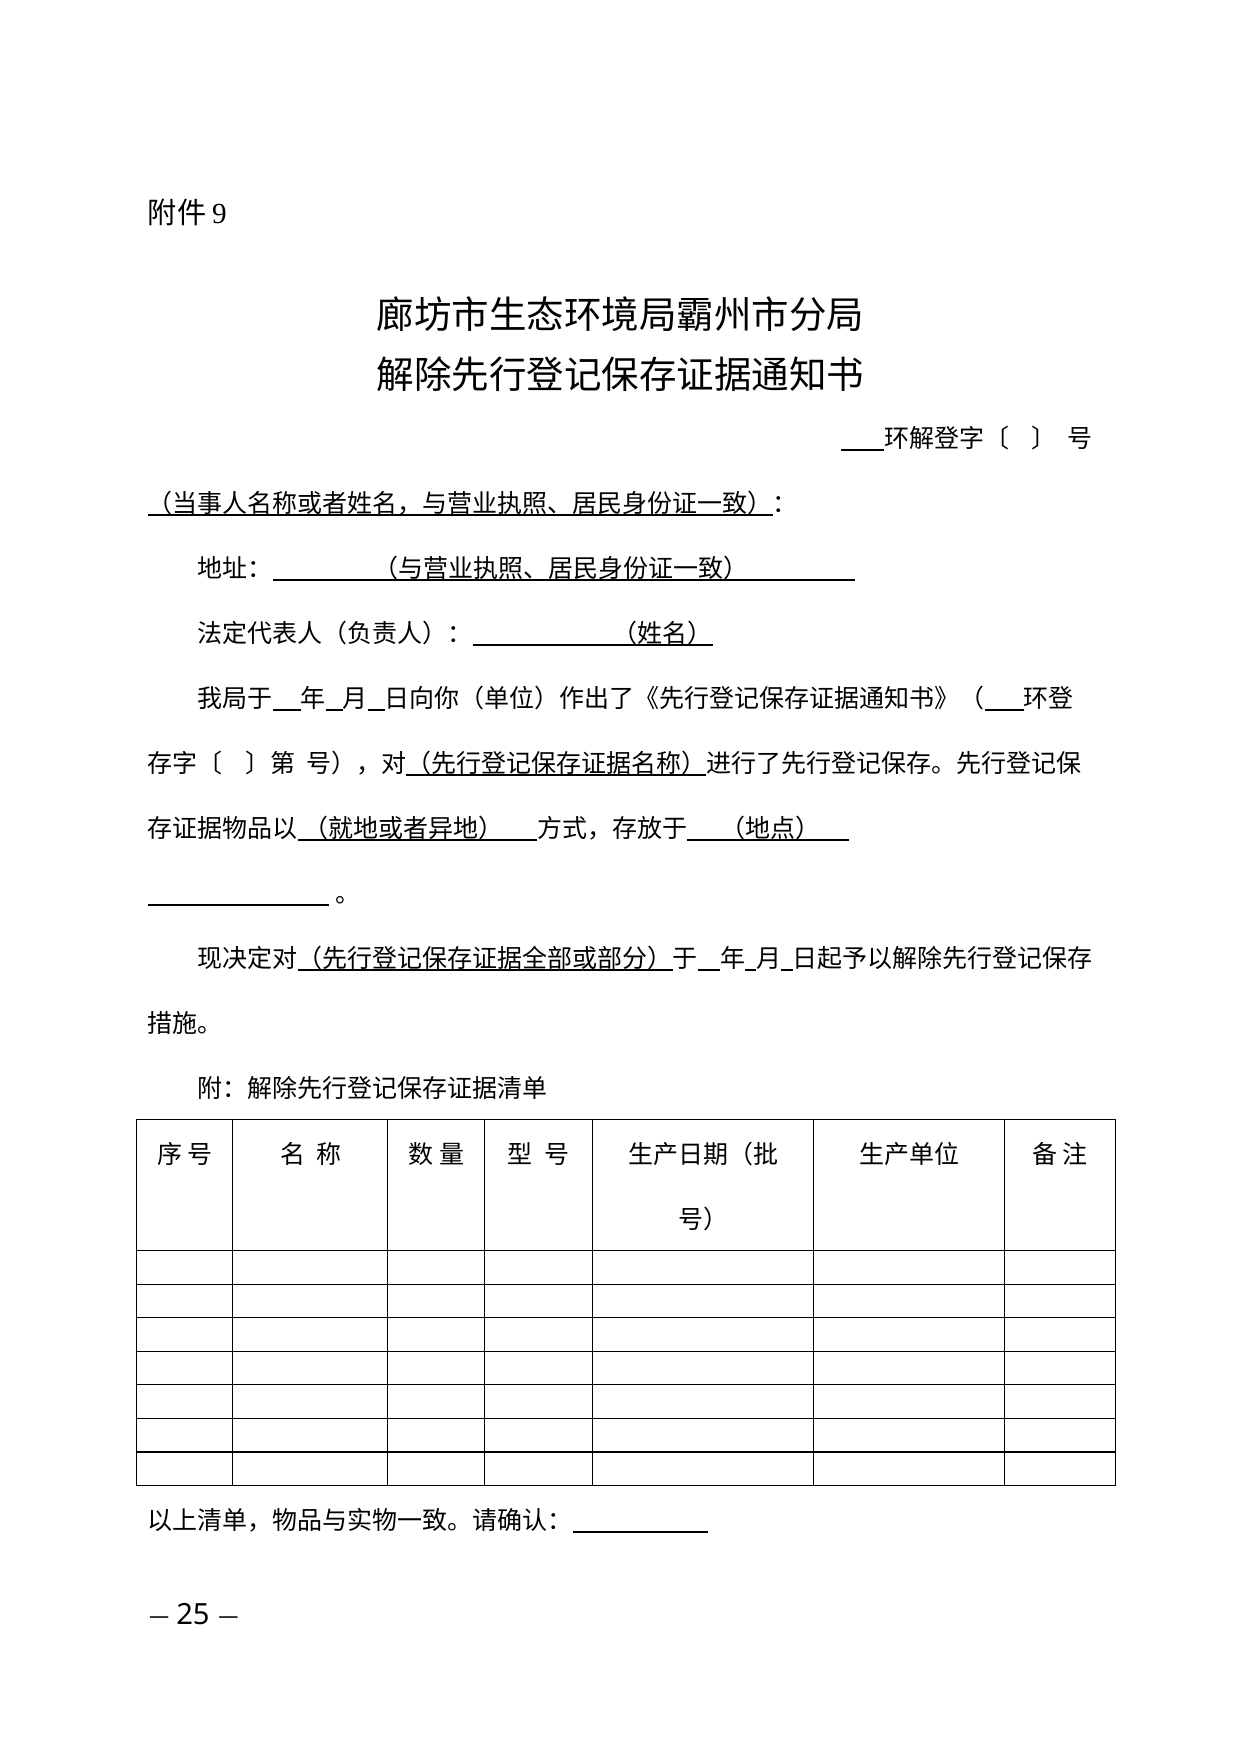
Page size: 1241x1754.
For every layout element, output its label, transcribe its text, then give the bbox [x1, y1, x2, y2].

table_cell [1005, 1352, 1115, 1384]
table_cell [233, 1419, 387, 1451]
table_cell [1005, 1453, 1115, 1485]
table_cell [233, 1318, 387, 1351]
table_cell [137, 1453, 232, 1485]
table_cell [388, 1385, 484, 1418]
table_cell [1005, 1285, 1115, 1317]
table_cell [137, 1352, 232, 1384]
text 以上清单，物品与实物一致。请确认： [148, 1486, 1093, 1551]
table_cell [814, 1251, 1004, 1284]
table_cell [485, 1453, 592, 1485]
table_cell [137, 1385, 232, 1418]
table_cell [485, 1318, 592, 1351]
table_cell [485, 1352, 592, 1384]
table_cell [593, 1419, 813, 1451]
table_cell [137, 1285, 232, 1317]
table_cell [1005, 1318, 1115, 1351]
table_cell [388, 1453, 484, 1485]
table_header 数 量 [388, 1120, 484, 1250]
table_cell [593, 1453, 813, 1485]
table_cell [233, 1352, 387, 1384]
table_cell [593, 1318, 813, 1351]
table_cell [137, 1251, 232, 1284]
table_cell [814, 1318, 1004, 1351]
table_cell [485, 1385, 592, 1418]
table_cell [593, 1285, 813, 1317]
table_cell [1005, 1419, 1115, 1451]
table_cell [233, 1453, 387, 1485]
table_cell [593, 1385, 813, 1418]
table_header 生产单位 [814, 1120, 1004, 1250]
table_cell [233, 1285, 387, 1317]
text 我局于 年 月 日向你（单位）作出了《先行登记保存证据通知书》（ 环登存字〔 〕第 号），对（先行登记保存证据名称）进行了先行登记保存。先行登记保存证据物品以 （就地或者异地） 方式，存放于 （地点） [148, 664, 1093, 859]
table_cell [388, 1352, 484, 1384]
text 。 [148, 859, 1093, 924]
text （当事人名称或者姓名，与营业执照、居民身份证一致）： [148, 469, 1093, 534]
text 解除先行登记保存证据通知书 [148, 339, 1093, 404]
table_cell [137, 1318, 232, 1351]
text 廊坊市生态环境局霸州市分局 [148, 285, 1093, 339]
table_cell [485, 1285, 592, 1317]
table_cell [388, 1251, 484, 1284]
text 现决定对（先行登记保存证据全部或部分）于 年 月 日起予以解除先行登记保存措施。 [148, 924, 1093, 1054]
table_header 生产日期（批号） [593, 1120, 813, 1250]
table_cell [388, 1285, 484, 1317]
table_cell [814, 1453, 1004, 1485]
text 附件9 [148, 178, 1093, 243]
table_cell [814, 1419, 1004, 1451]
table_cell [814, 1385, 1004, 1418]
table_cell [1005, 1251, 1115, 1284]
table_cell [388, 1419, 484, 1451]
table_header 序 号 [137, 1120, 232, 1250]
table_header 型 号 [485, 1120, 592, 1250]
text 法定代表人（负责人）： （姓名） [148, 599, 1093, 664]
table_cell [485, 1419, 592, 1451]
table_cell [233, 1385, 387, 1418]
table_cell [1005, 1385, 1115, 1418]
table_cell [593, 1352, 813, 1384]
table_cell [388, 1318, 484, 1351]
table_header 备 注 [1005, 1120, 1115, 1250]
table_cell [233, 1251, 387, 1284]
table_cell [814, 1352, 1004, 1384]
text 地址： （与营业执照、居民身份证一致） [148, 534, 1093, 599]
table_cell [137, 1419, 232, 1451]
text 附：解除先行登记保存证据清单 [148, 1054, 1093, 1119]
table_cell [485, 1251, 592, 1284]
text 环解登字〔 〕 号 [148, 404, 1093, 469]
table_cell [593, 1251, 813, 1284]
table_cell [814, 1285, 1004, 1317]
table_header 名 称 [233, 1120, 387, 1250]
